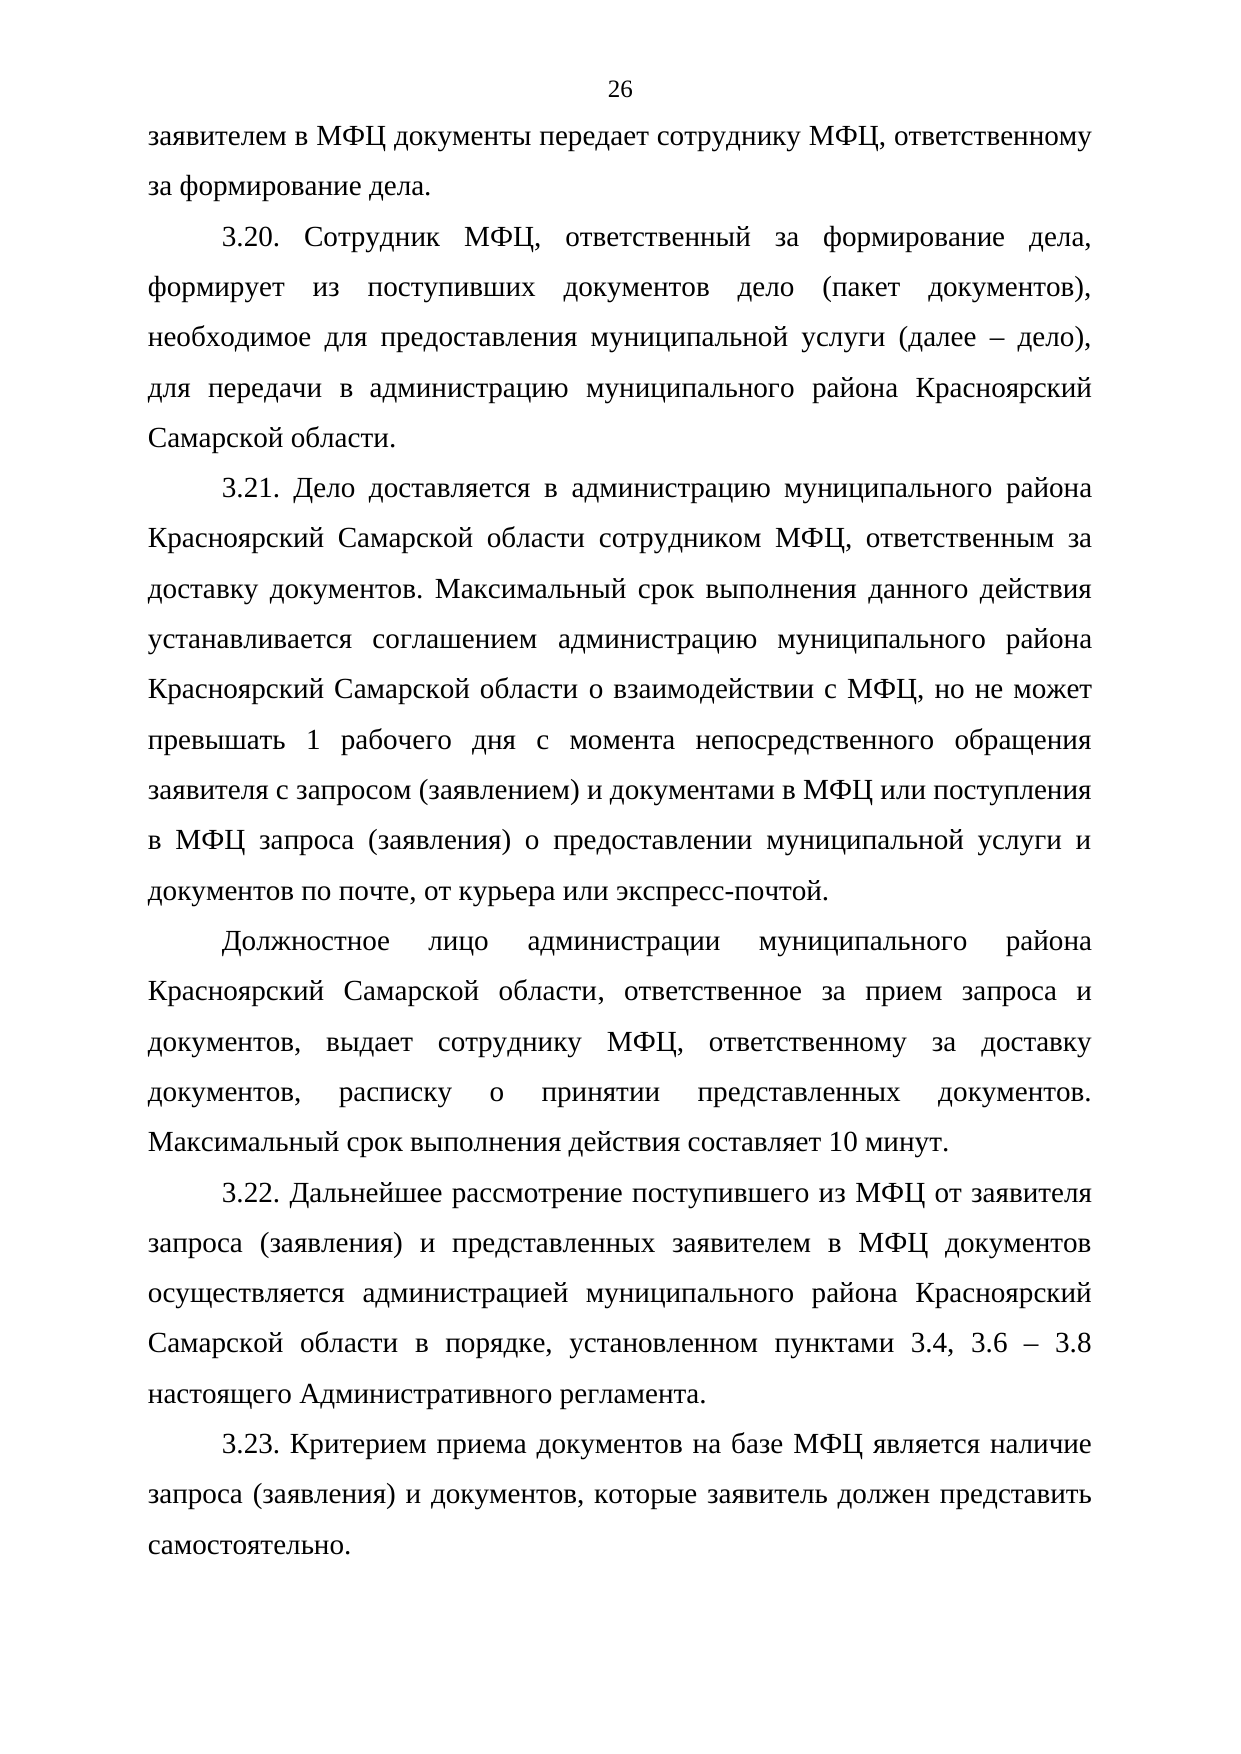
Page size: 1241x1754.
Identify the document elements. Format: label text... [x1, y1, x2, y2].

text 3.22. Дальнейшее рассмотрение поступившего из МФЦ от заявителя запроса (заявления) и представленных заявителем в МФЦ документов осуществляется администрацией муниципального района Красноярский Самарской области в порядке, установленном пунктами 3.4, 3.6 – 3.8 настоящего Административного регламента. [148, 1175, 1092, 1409]
text 3.21. Дело доставляется в администрацию муниципального района Красноярский Самарской области сотрудником МФЦ, ответственным за доставку документов. Максимальный срок выполнения данного действия устанавливается соглашением администрацию муниципального района Красноярский Самарской области о взаимодействии с МФЦ, но не может превышать 1 рабочего дня с момента непосредственного обращения заявителя с запросом (заявлением) и документами в МФЦ или поступления в МФЦ запроса (заявления) о предоставлении муниципальной услуги и документов по почте, от курьера или экспресс-почтой. [148, 470, 1092, 906]
text Должностное лицо администрации муниципального района Красноярский Самарской области, ответственное за прием запроса и документов, выдает сотруднику МФЦ, ответственному за доставку документов, расписку о принятии представленных документов. Максимальный срок выполнения действия составляет 10 минут. [148, 923, 1092, 1158]
text 3.23. Критерием приема документов на базе МФЦ является наличие запроса (заявления) и документов, которые заявитель должен представить самостоятельно. [148, 1426, 1092, 1560]
text 3.20. Сотрудник МФЦ, ответственный за формирование дела, формирует из поступивших документов дело (пакет документов), необходимое для предоставления муниципальной услуги (далее – дело), для передачи в администрацию муниципального района Красноярский Самарской области. [148, 219, 1092, 453]
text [148, 118, 1092, 202]
